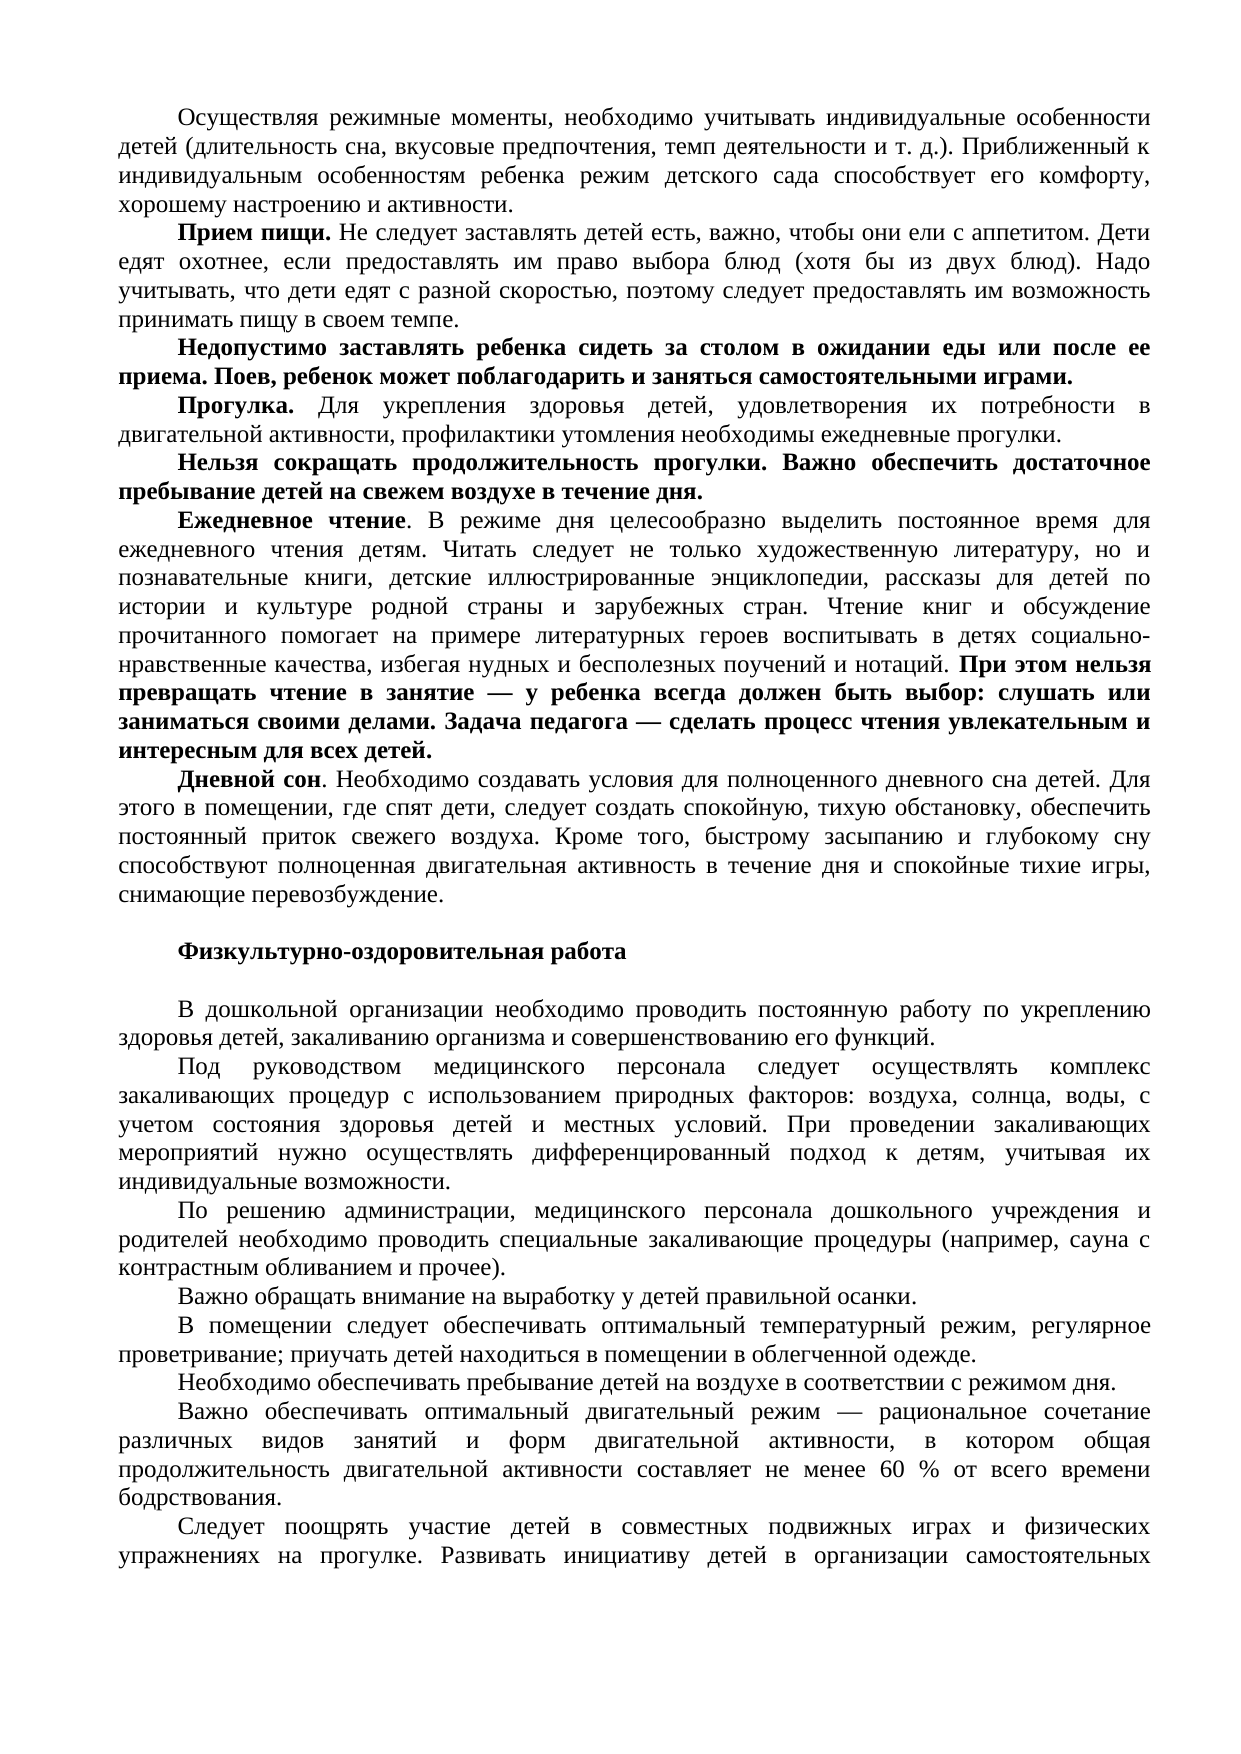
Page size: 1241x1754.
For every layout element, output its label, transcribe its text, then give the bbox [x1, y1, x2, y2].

text Важно обеспечивать оптимальный двигательный режим — рациональное сочетание различных видов занятий и форм двигательной активности, в котором общая продолжительность двигательной активности составляет не менее 60 % от всего времени бодрствования. [118, 1396, 1152, 1511]
text Прогулка. Для укрепления здоровья детей, удовлетворения их потребности в двигательной активности, профилактики утомления необходимы ежедневные прогулки. [118, 390, 1152, 447]
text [118, 1511, 1152, 1569]
text Необходимо обеспечивать пребывание детей на воздухе в соответствии с режимом дня. [118, 1367, 1152, 1396]
text Под руководством медицинского персонала следует осуществлять комплекс закаливающих процедур с использованием природных факторов: воздуха, солнца, воды, с учетом состояния здоровья детей и местных условий. При проведении закаливающих мероприятий нужно осуществлять дифференцированный подход к детям, учитывая их индивидуальные возможности. [118, 1051, 1152, 1195]
text Ежедневное чтение. В режиме дня целесообразно выделить постоянное время для ежедневного чтения детям. Читать следует не только художественную литературу, но и познавательные книги, детские иллюстрированные энциклопедии, рассказы для детей по истории и культуре родной страны и зарубежных стран. Чтение книг и обсуждение прочитанного помогает на примере литературных героев воспитывать в детях социально-нравственные качества, избегая нудных и бесполезных поучений и нотаций. При этом нельзя превращать чтение в занятие — у ребенка всегда должен быть выбор: слушать или заниматься своими делами. Задача педагога — сделать процесс чтения увлекательным и интересным для всех детей. [118, 505, 1152, 764]
text Недопустимо заставлять ребенка сидеть за столом в ожидании еды или после ее приема. Поев, ребенок может поблагодарить и заняться самостоятельными играми. [118, 332, 1152, 390]
text Прием пищи. Не следует заставлять детей есть, важно, чтобы они ели с аппетитом. Дети едят охотнее, если предоставлять им право выбора блюд (хотя бы из двух блюд). Надо учитывать, что дети едят с разной скоростью, поэтому следует предоставлять им возможность принимать пищу в своем темпе. [118, 217, 1152, 332]
text В помещении следует обеспечивать оптимальный температурный режим, регулярное проветривание; приучать детей находиться в помещении в облегченной одежде. [118, 1310, 1152, 1367]
text Дневной сон. Необходимо создавать условия для полноценного дневного сна детей. Для этого в помещении, где спят дети, следует создать спокойную, тихую обстановку, обеспечить постоянный приток свежего воздуха. Кроме того, быстрому засыпанию и глубокому сну способствуют полноценная двигательная активность в течение дня и спокойные тихие игры, снимающие перевозбуждение. [118, 764, 1152, 907]
text В дошкольной организации необходимо проводить постоянную работу по укреплению здоровья детей, закаливанию организма и совершенствованию его функций. [118, 994, 1152, 1051]
text Осуществляя режимные моменты, необходимо учитывать индивидуальные особенности детей (длительность сна, вкусовые предпочтения, темп деятельности и т. д.). Приближенный к индивидуальным особенностям ребенка режим детского сада способствует его комфорту, хорошему настроению и активности. [118, 102, 1152, 217]
text Важно обращать внимание на выработку у детей правильной осанки. [118, 1281, 1152, 1310]
text Физкультурно-оздоровительная работа [118, 936, 1152, 965]
text По решению администрации, медицинского персонала дошкольного учреждения и родителей необходимо проводить специальные закаливающие процедуры (например, сауна с контрастным обливанием и прочее). [118, 1195, 1152, 1281]
text Нельзя сокращать продолжительность прогулки. Важно обеспечить достаточное пребывание детей на свежем воздухе в течение дня. [118, 447, 1152, 505]
